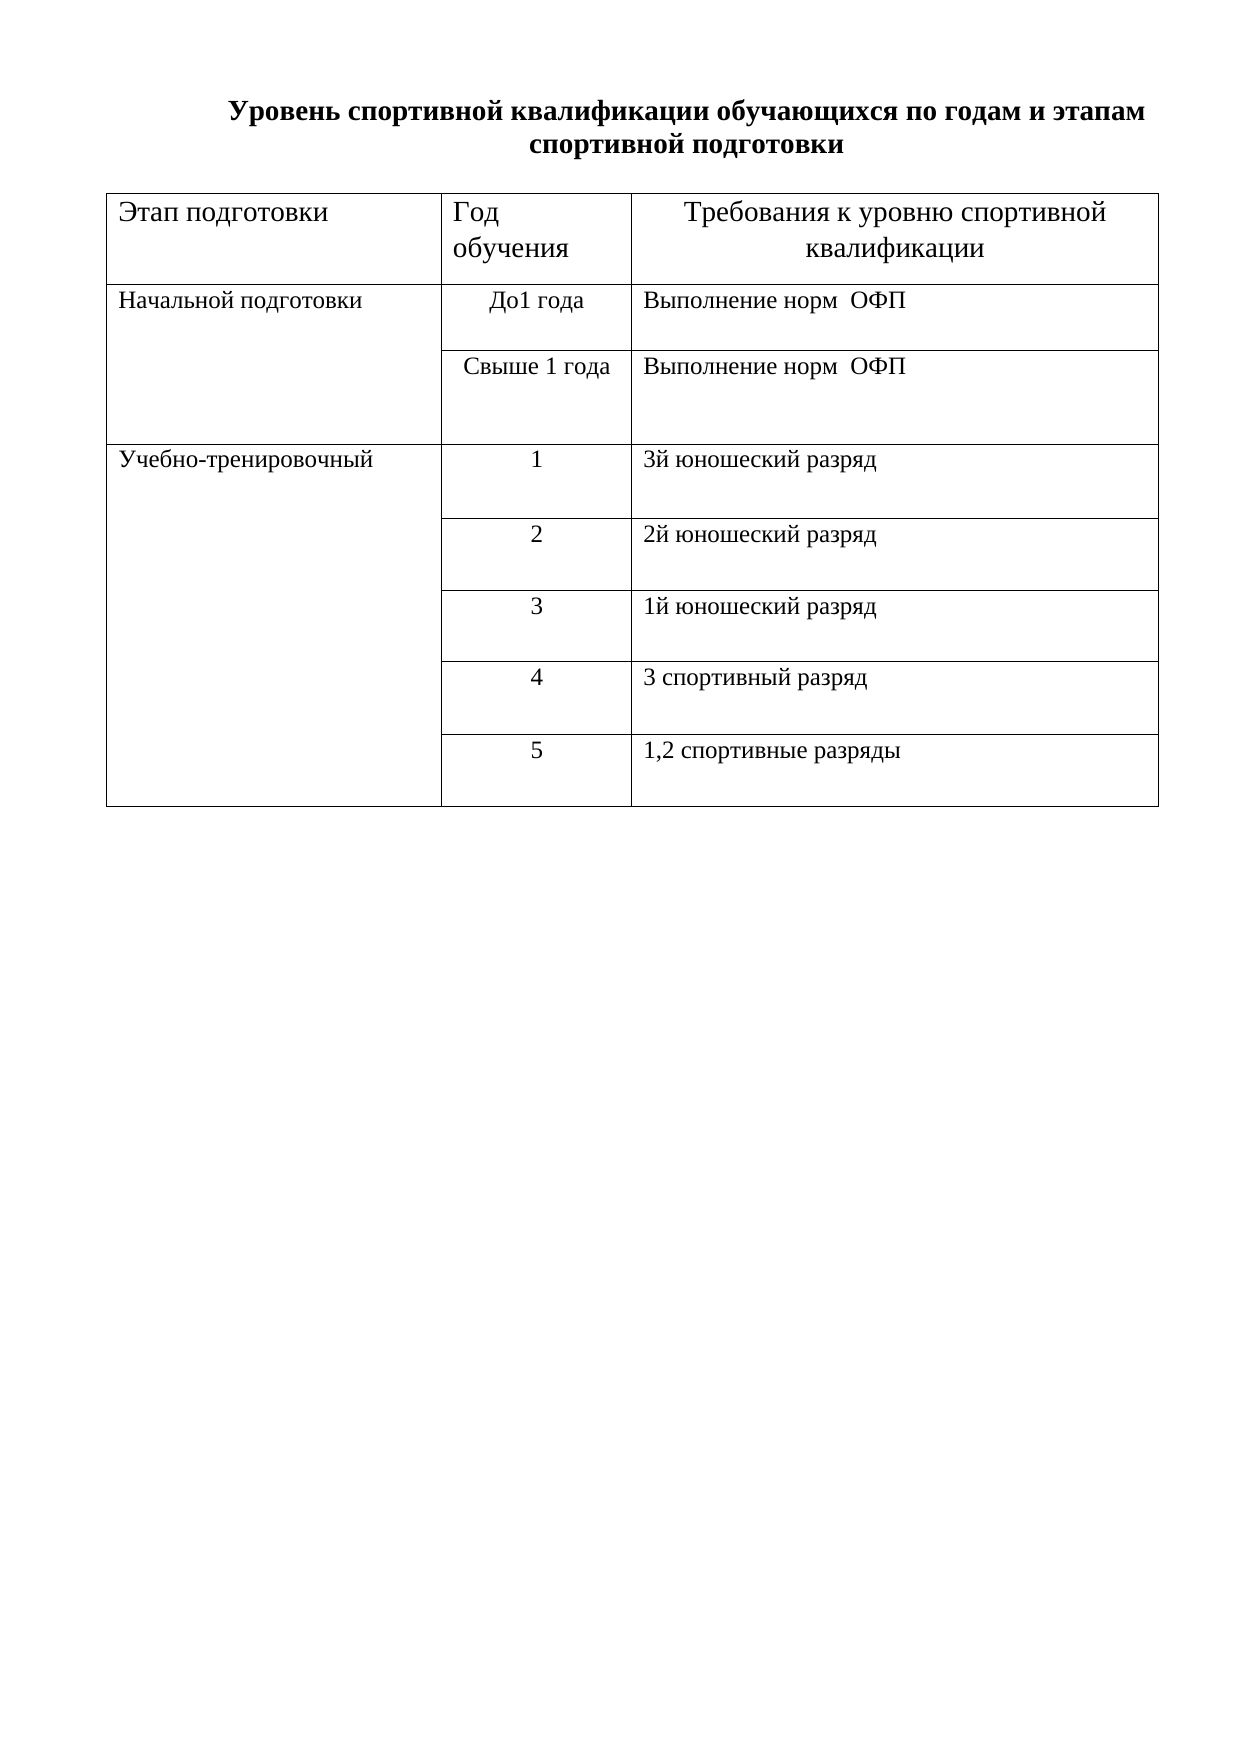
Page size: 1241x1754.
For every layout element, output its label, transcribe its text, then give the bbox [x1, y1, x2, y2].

table_cell Свыше 1 года [442, 351, 631, 443]
table_cell 3 спортивный разряд [632, 662, 1158, 734]
table_header Требования к уровню спортивной квалификации [632, 194, 1158, 284]
table_cell 3 [442, 591, 631, 661]
list Уровень спортивной квалификации обучающихся по годам и этапам спортивной подготовки [192, 93, 1181, 160]
table_cell 3й юношеский разряд [632, 445, 1158, 518]
table_cell 2й юношеский разряд [632, 519, 1158, 590]
table_cell 1,2 спортивные разряды [632, 735, 1158, 806]
table_cell 1й юношеский разряд [632, 591, 1158, 661]
table_cell Выполнение норм ОФП [632, 351, 1158, 443]
table_cell 2 [442, 519, 631, 590]
table_cell 4 [442, 662, 631, 734]
table_cell Выполнение норм ОФП [632, 285, 1158, 350]
table_cell 5 [442, 735, 631, 806]
table_cell 1 [442, 445, 631, 518]
table_header Этап подготовки [107, 194, 441, 284]
table_cell До1 года [442, 285, 631, 350]
table_cell Учебно-тренировочный [107, 445, 441, 806]
table_cell Начальной подготовки [107, 285, 441, 443]
table_header Год обучения [442, 194, 631, 284]
